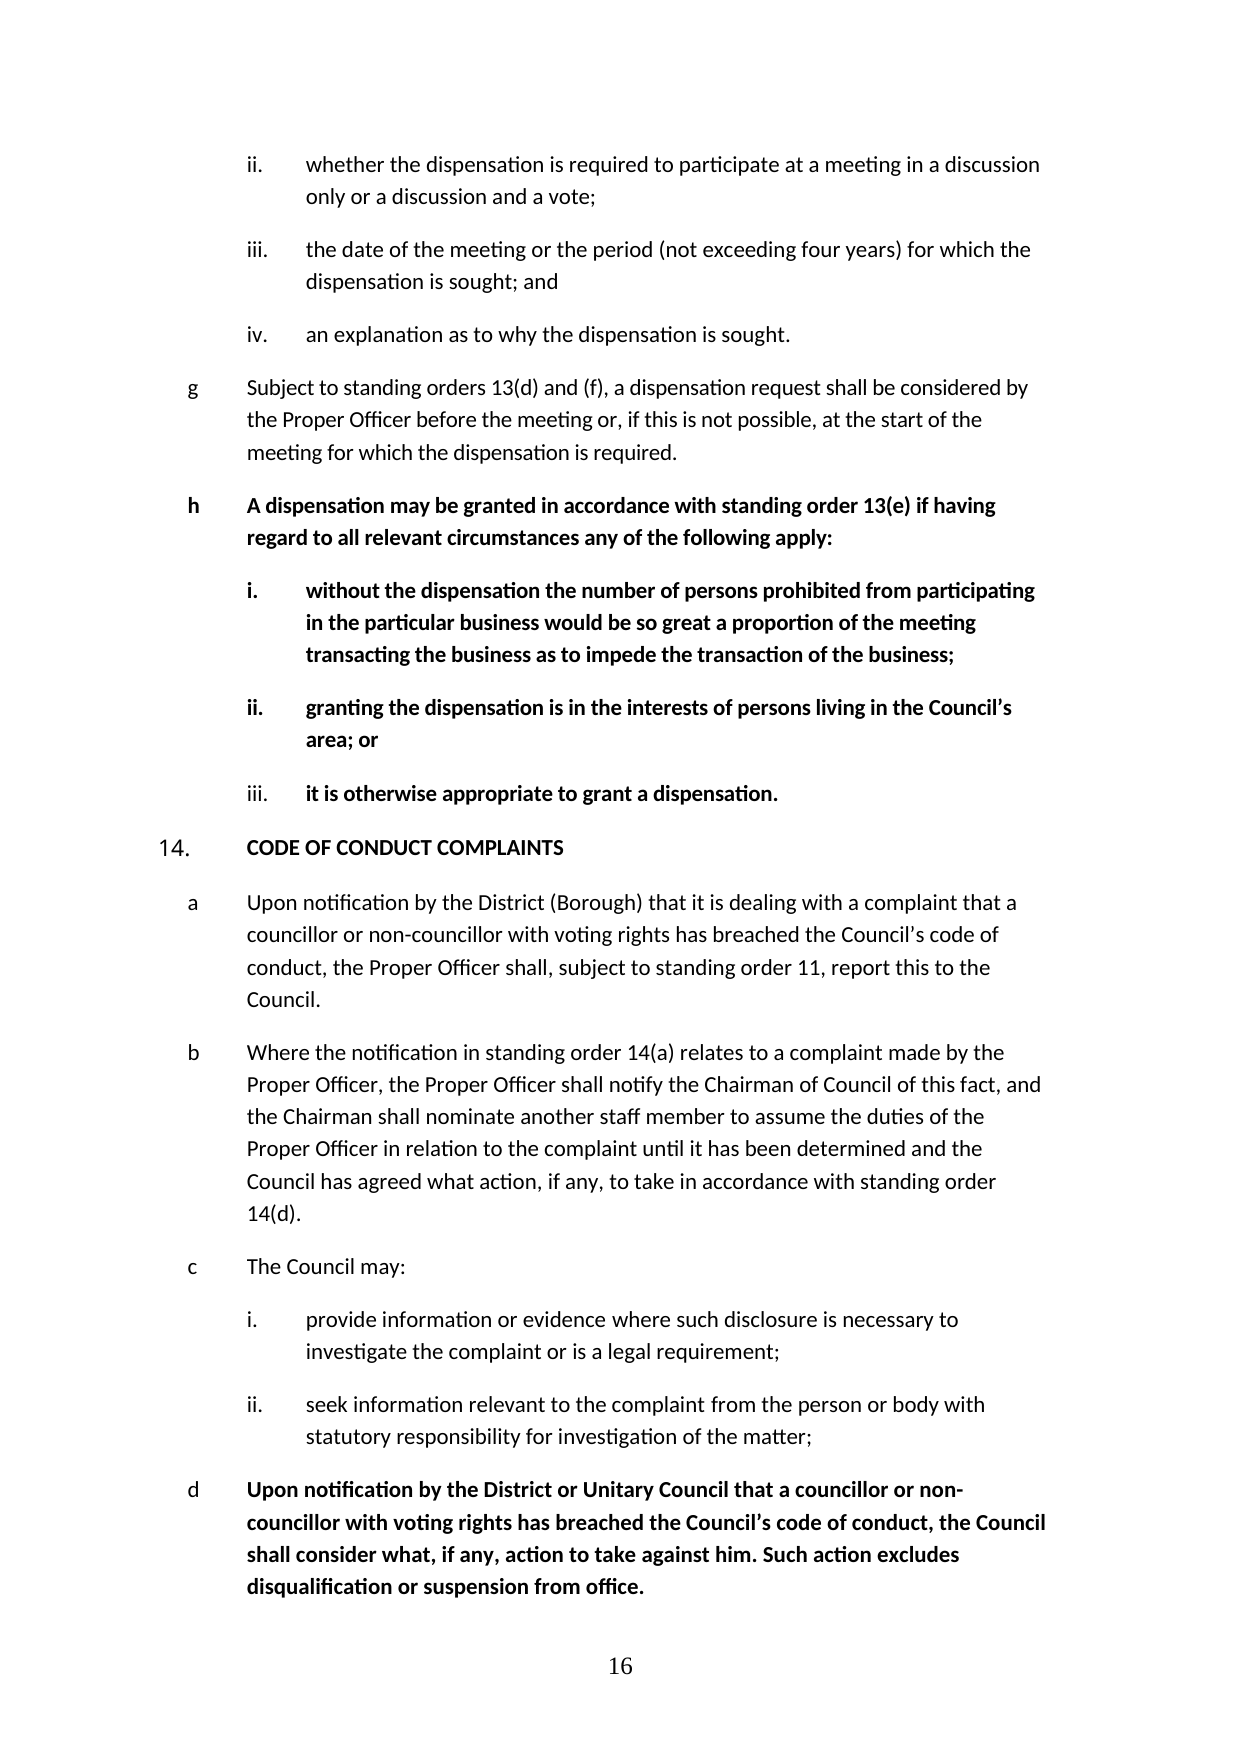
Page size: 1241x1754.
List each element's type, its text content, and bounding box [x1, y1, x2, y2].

list provide information or evidence where such disclosure is necessary to investigate the complaint or is a legal requirement; [247, 1305, 1053, 1365]
list The Council may: [187, 1252, 1053, 1280]
list Upon notification by the District or Unitary Council that a councillor or non-councillor with voting rights has breached the Council’s code of conduct, the Council shall consider what, if any, action to take against him. Such action excludes disqualification or suspension from office. [187, 1475, 1053, 1600]
subtitle CODE OF CONDUCT COMPLAINTS [158, 832, 1053, 863]
list the date of the meeting or the period (not exceeding four years) for which the dispensation is sought; and [247, 235, 1053, 295]
list seek information relevant to the complaint from the person or body with statutory responsibility for investigation of the matter; [247, 1390, 1053, 1450]
list Upon notification by the District (Borough) that it is dealing with a complaint that a councillor or non-councillor with voting rights has breached the Council’s code of conduct, the Proper Officer shall, subject to standing order 11, report this to the Council. [187, 888, 1053, 1013]
list without the dispensation the number of persons prohibited from participating in the particular business would be so great a proportion of the meeting transacting the business as to impede the transaction of the business; [247, 576, 1053, 668]
list Where the notification in standing order 14(a) relates to a complaint made by the Proper Officer, the Proper Officer shall notify the Chairman of Council of this fact, and the Chairman shall nominate another staff member to assume the duties of the Proper Officer in relation to the complaint until it has been determined and the Council has agreed what action, if any, to take in accordance with standing order 14(d). [187, 1038, 1053, 1227]
list it is otherwise appropriate to grant a dispensation. [247, 779, 1053, 807]
list granting the dispensation is in the interests of persons living in the Council’s area; or [247, 693, 1053, 754]
list an explanation as to why the dispensation is sought. [247, 320, 1053, 348]
list whether the dispensation is required to participate at a meeting in a discussion only or a discussion and a vote; [247, 150, 1053, 210]
list Subject to standing orders 13(d) and (f), a dispensation request shall be considered by the Proper Officer before the meeting or, if this is not possible, at the start of the meeting for which the dispensation is required. [187, 373, 1053, 466]
list A dispensation may be granted in accordance with standing order 13(e) if having regard to all relevant circumstances any of the following apply: [187, 491, 1053, 551]
